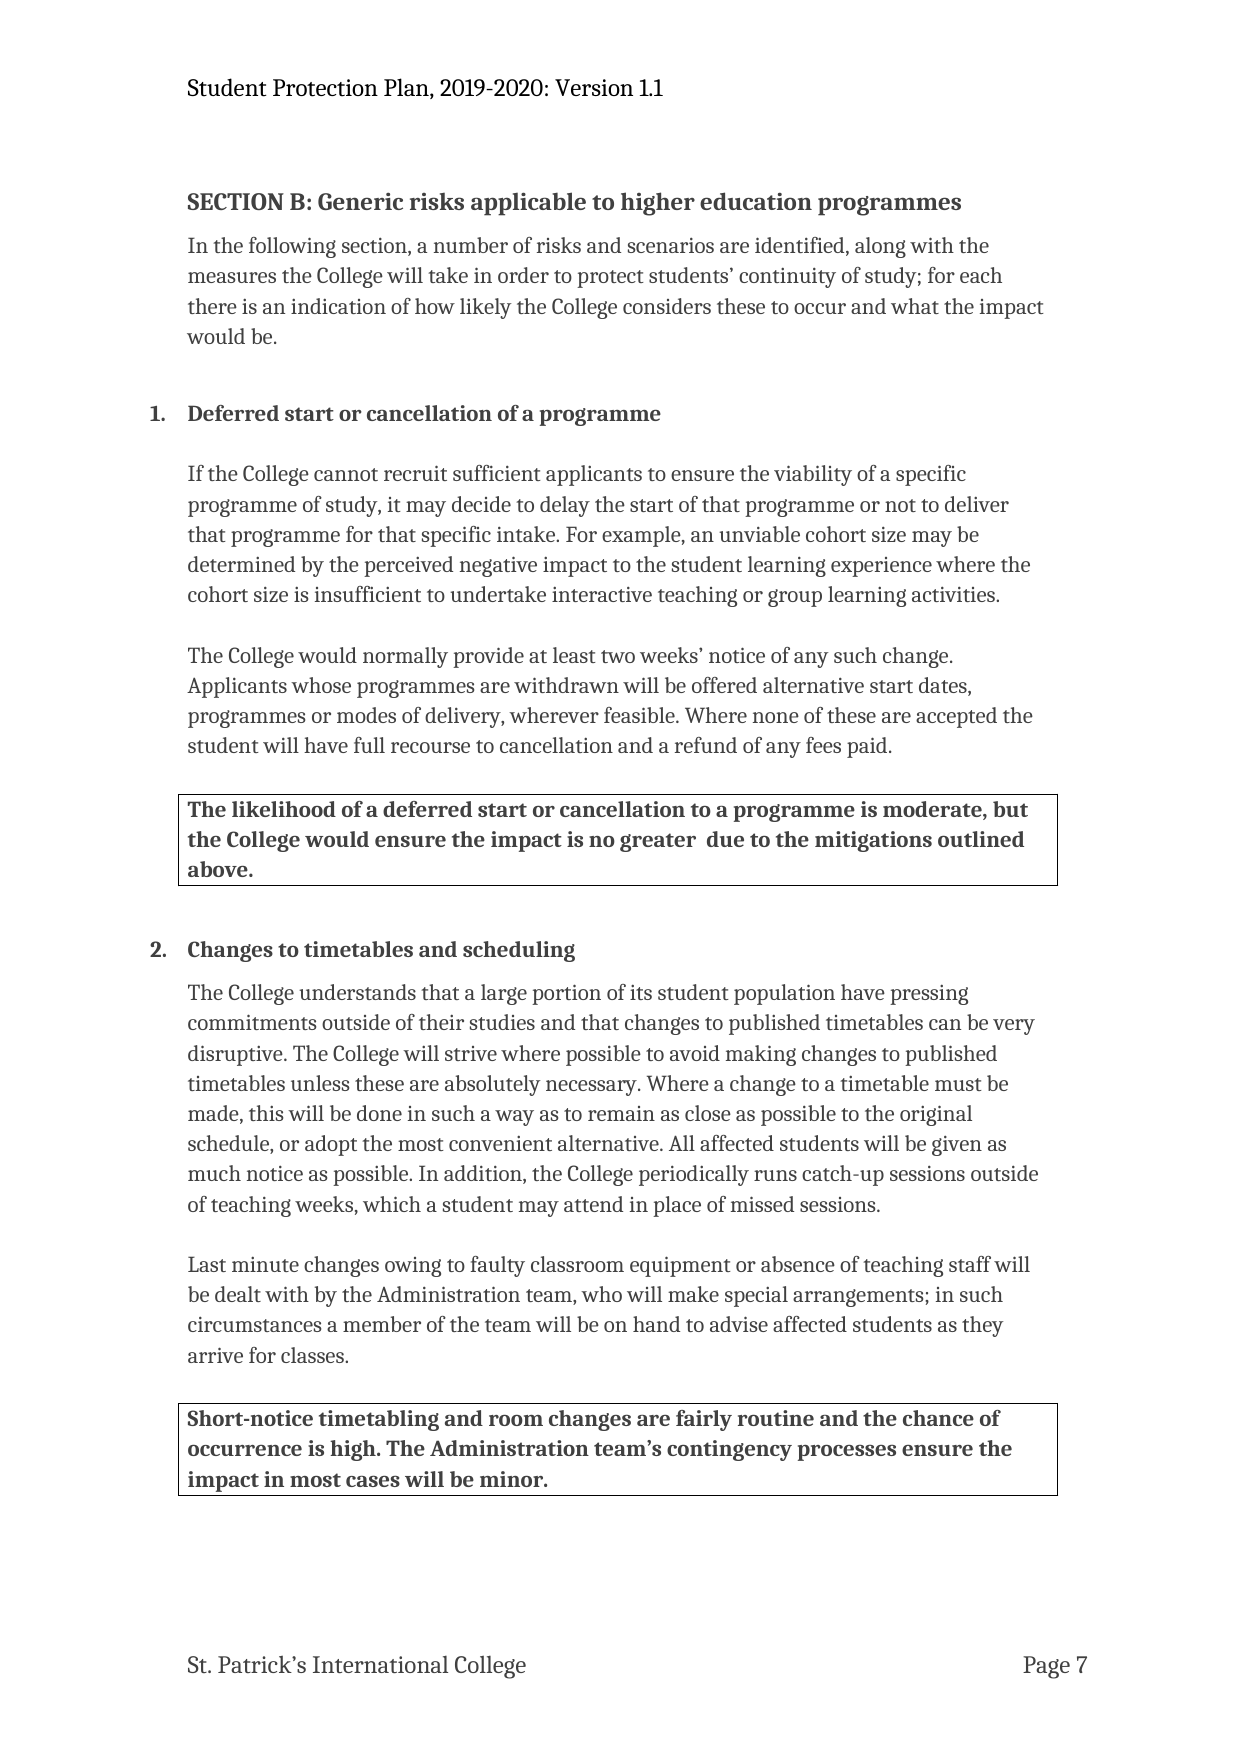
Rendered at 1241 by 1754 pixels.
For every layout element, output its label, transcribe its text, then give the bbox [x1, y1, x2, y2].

subtitle Deferred start or cancellation of a programme [150, 401, 1049, 427]
text Last minute changes owing to faulty classroom equipment or absence of teaching staff will be dealt with by the Administration team, who will make special arrangements; in such circumstances a member of the team will be on hand to advise affected students as they arrive for classes. [187, 1252, 1049, 1369]
text If the College cannot recruit sufficient applicants to ensure the viability of a specific programme of study, it may decide to delay the start of that programme or not to deliver that programme for that specific intake. For example, an unviable cohort size may be determined by the perceived negative impact to the student learning experience where the cohort size is insufficient to undertake interactive teaching or group learning activities. [187, 461, 1049, 608]
text The College understands that a large portion of its student population have pressing commitments outside of their studies and that changes to published timetables can be very disruptive. The College will strive where possible to avoid making changes to published timetables unless these are absolutely necessary. Where a change to a timetable must be made, this will be done in such a way as to remain as close as possible to the original schedule, or adopt the most convenient alternative. All affected students will be given as much notice as possible. In addition, the College periodically runs catch-up sessions outside of teaching weeks, which a student may attend in place of missed sessions. [187, 980, 1049, 1218]
text The likelihood of a deferred start or cancellation to a programme is moderate, but the College would ensure the impact is no greater due to the mitigations outlined above. [179, 795, 1057, 885]
text Short-notice timetabling and room changes are fairly routine and the chance of occurrence is high. The Administration team’s contingency processes ensure the impact in most cases will be minor. [179, 1404, 1057, 1495]
text The College would normally provide at least two weeks’ notice of any such change. Applicants whose programmes are withdrawn will be offered alternative start dates, programmes or modes of delivery, wherever feasible. Where none of these are accepted the student will have full recourse to cancellation and a refund of any fees paid. [187, 642, 1049, 759]
text In the following section, a number of risks and scenarios are identified, along with the measures the College will take in order to protect students’ continuity of study; for each there is an indication of how likely the College considers these to occur and what the impact would be. [187, 233, 1049, 350]
subtitle SECTION B: Generic risks applicable to higher education programmes [187, 187, 1049, 216]
subtitle Changes to timetables and scheduling [150, 937, 1049, 963]
